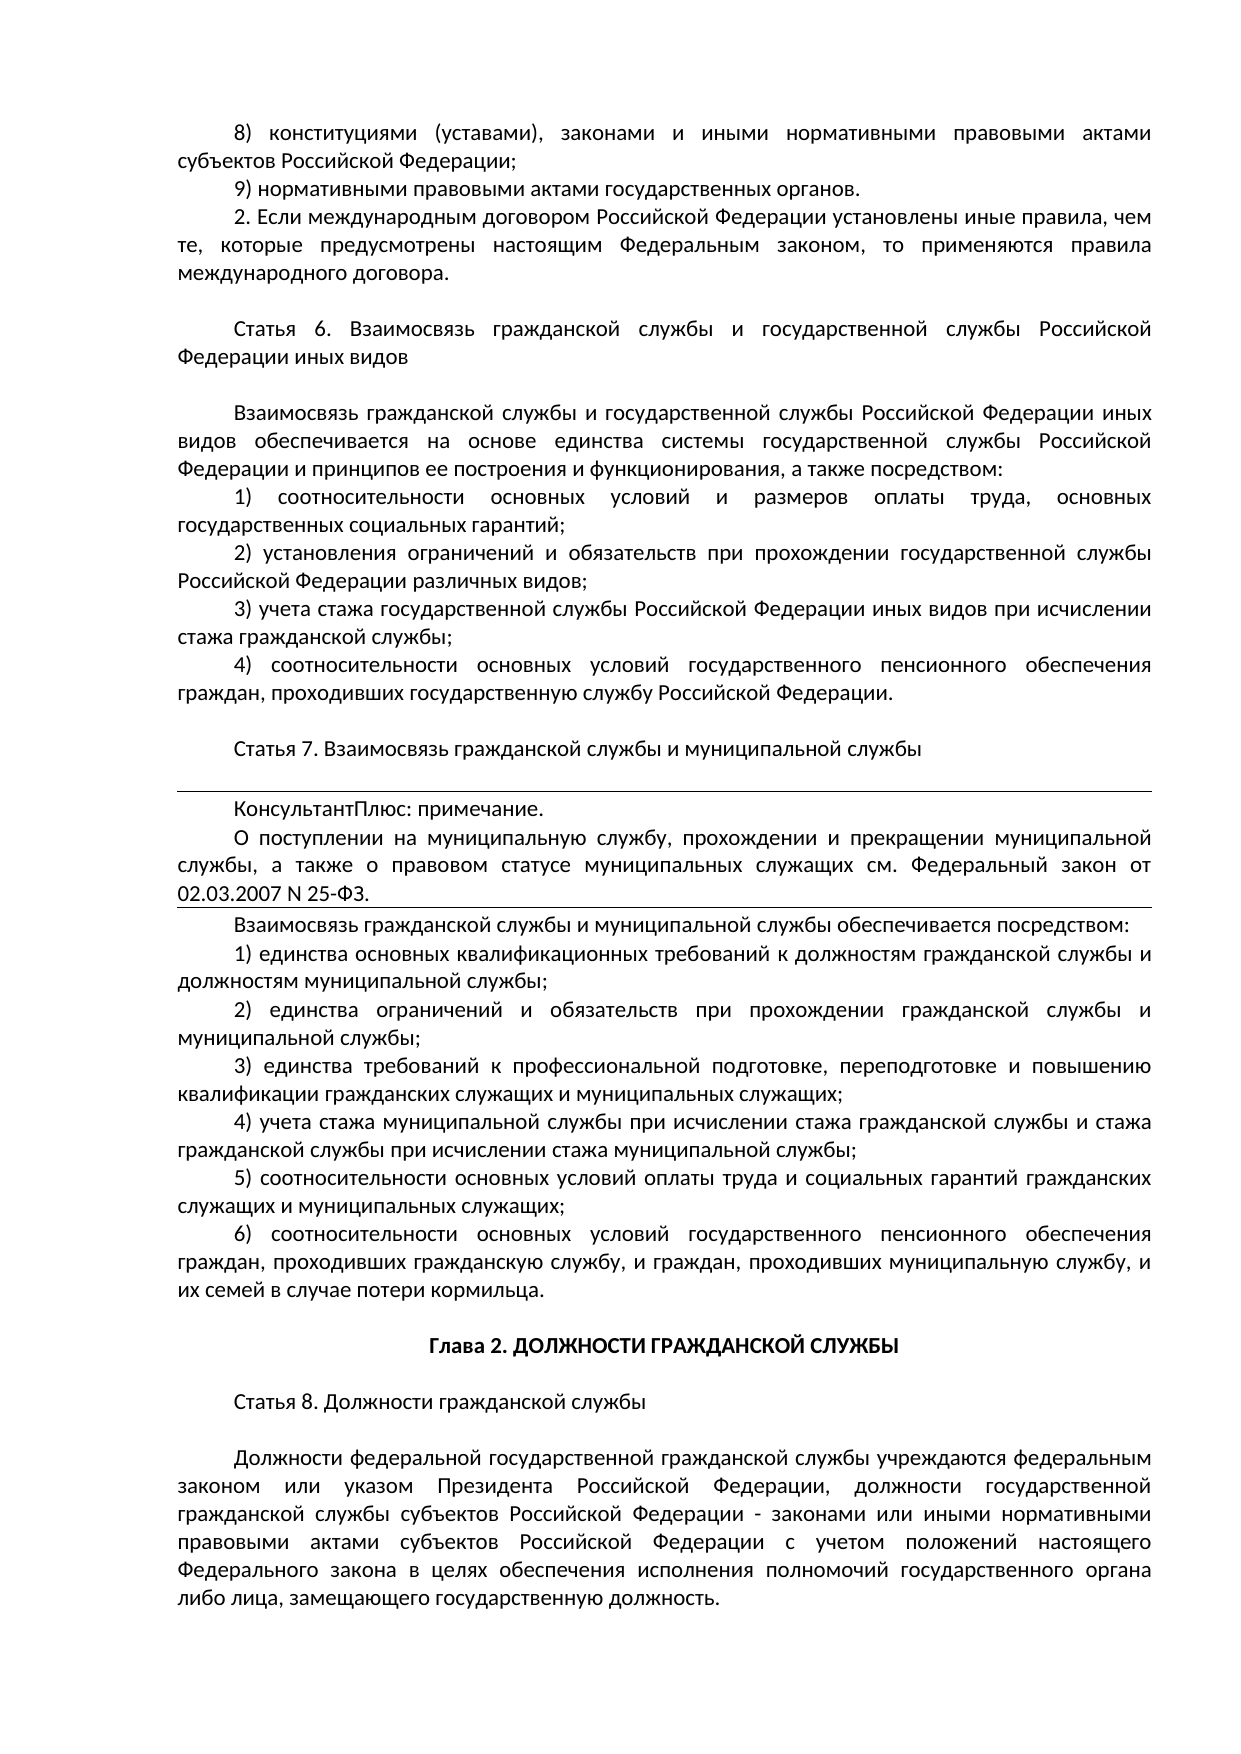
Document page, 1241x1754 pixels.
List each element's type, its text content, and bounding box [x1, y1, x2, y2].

text 9) нормативными правовыми актами государственных органов. [177, 174, 1152, 202]
text 4) соотносительности основных условий государственного пенсионного обеспечения граждан, проходивших государственную службу Российской Федерации. [177, 651, 1152, 707]
text КонсультантПлюс: примечание. [177, 794, 1152, 823]
text 4) учета стажа муниципальной службы при исчислении стажа гражданской службы и стажа гражданской службы при исчислении стажа муниципальной службы; [177, 1107, 1152, 1163]
text Статья 7. Взаимосвязь гражданской службы и муниципальной службы [177, 734, 1152, 763]
text 5) соотносительности основных условий оплаты труда и социальных гарантий гражданских служащих и муниципальных служащих; [177, 1163, 1152, 1219]
text 2) единства ограничений и обязательств при прохождении гражданской службы и муниципальной службы; [177, 995, 1152, 1051]
text 2. Если международным договором Российской Федерации установлены иные правила, чем те, которые предусмотрены настоящим Федеральным законом, то применяются правила международного договора. [177, 202, 1152, 286]
text Взаимосвязь гражданской службы и государственной службы Российской Федерации иных видов обеспечивается на основе единства системы государственной службы Российской Федерации и принципов ее построения и функционирования, а также посредством: [177, 398, 1152, 482]
text 3) учета стажа государственной службы Российской Федерации иных видов при исчислении стажа гражданской службы; [177, 594, 1152, 651]
text 2) установления ограничений и обязательств при прохождении государственной службы Российской Федерации различных видов; [177, 538, 1152, 594]
text Статья 8. Должности гражданской службы [177, 1387, 1152, 1415]
text Взаимосвязь гражданской службы и муниципальной службы обеспечивается посредством: [177, 911, 1152, 939]
text Должности федеральной государственной гражданской службы учреждаются федеральным законом или указом Президента Российской Федерации, должности государственной гражданской службы субъектов Российской Федерации - законами или иными нормативными правовыми актами субъектов Российской Федерации с учетом положений настоящего Федерального закона в целях обеспечения исполнения полномочий государственного органа либо лица, замещающего государственную должность. [177, 1443, 1152, 1611]
text 3) единства требований к профессиональной подготовке, переподготовке и повышению квалификации гражданских служащих и муниципальных служащих; [177, 1051, 1152, 1107]
title Глава 2. ДОЛЖНОСТИ ГРАЖДАНСКОЙ СЛУЖБЫ [177, 1331, 1152, 1359]
text 1) соотносительности основных условий и размеров оплаты труда, основных государственных социальных гарантий; [177, 482, 1152, 538]
text 8) конституциями (уставами), законами и иными нормативными правовыми актами субъектов Российской Федерации; [177, 118, 1152, 174]
text О поступлении на муниципальную службу, прохождении и прекращении муниципальной службы, а также о правовом статусе муниципальных служащих см. Федеральный закон от 02.03.2007 N 25-ФЗ. [177, 823, 1152, 907]
text Статья 6. Взаимосвязь гражданской службы и государственной службы Российской Федерации иных видов [177, 314, 1152, 370]
text 1) единства основных квалификационных требований к должностям гражданской службы и должностям муниципальной службы; [177, 939, 1152, 995]
text 6) соотносительности основных условий государственного пенсионного обеспечения граждан, проходивших гражданскую службу, и граждан, проходивших муниципальную службу, и их семей в случае потери кормильца. [177, 1219, 1152, 1303]
